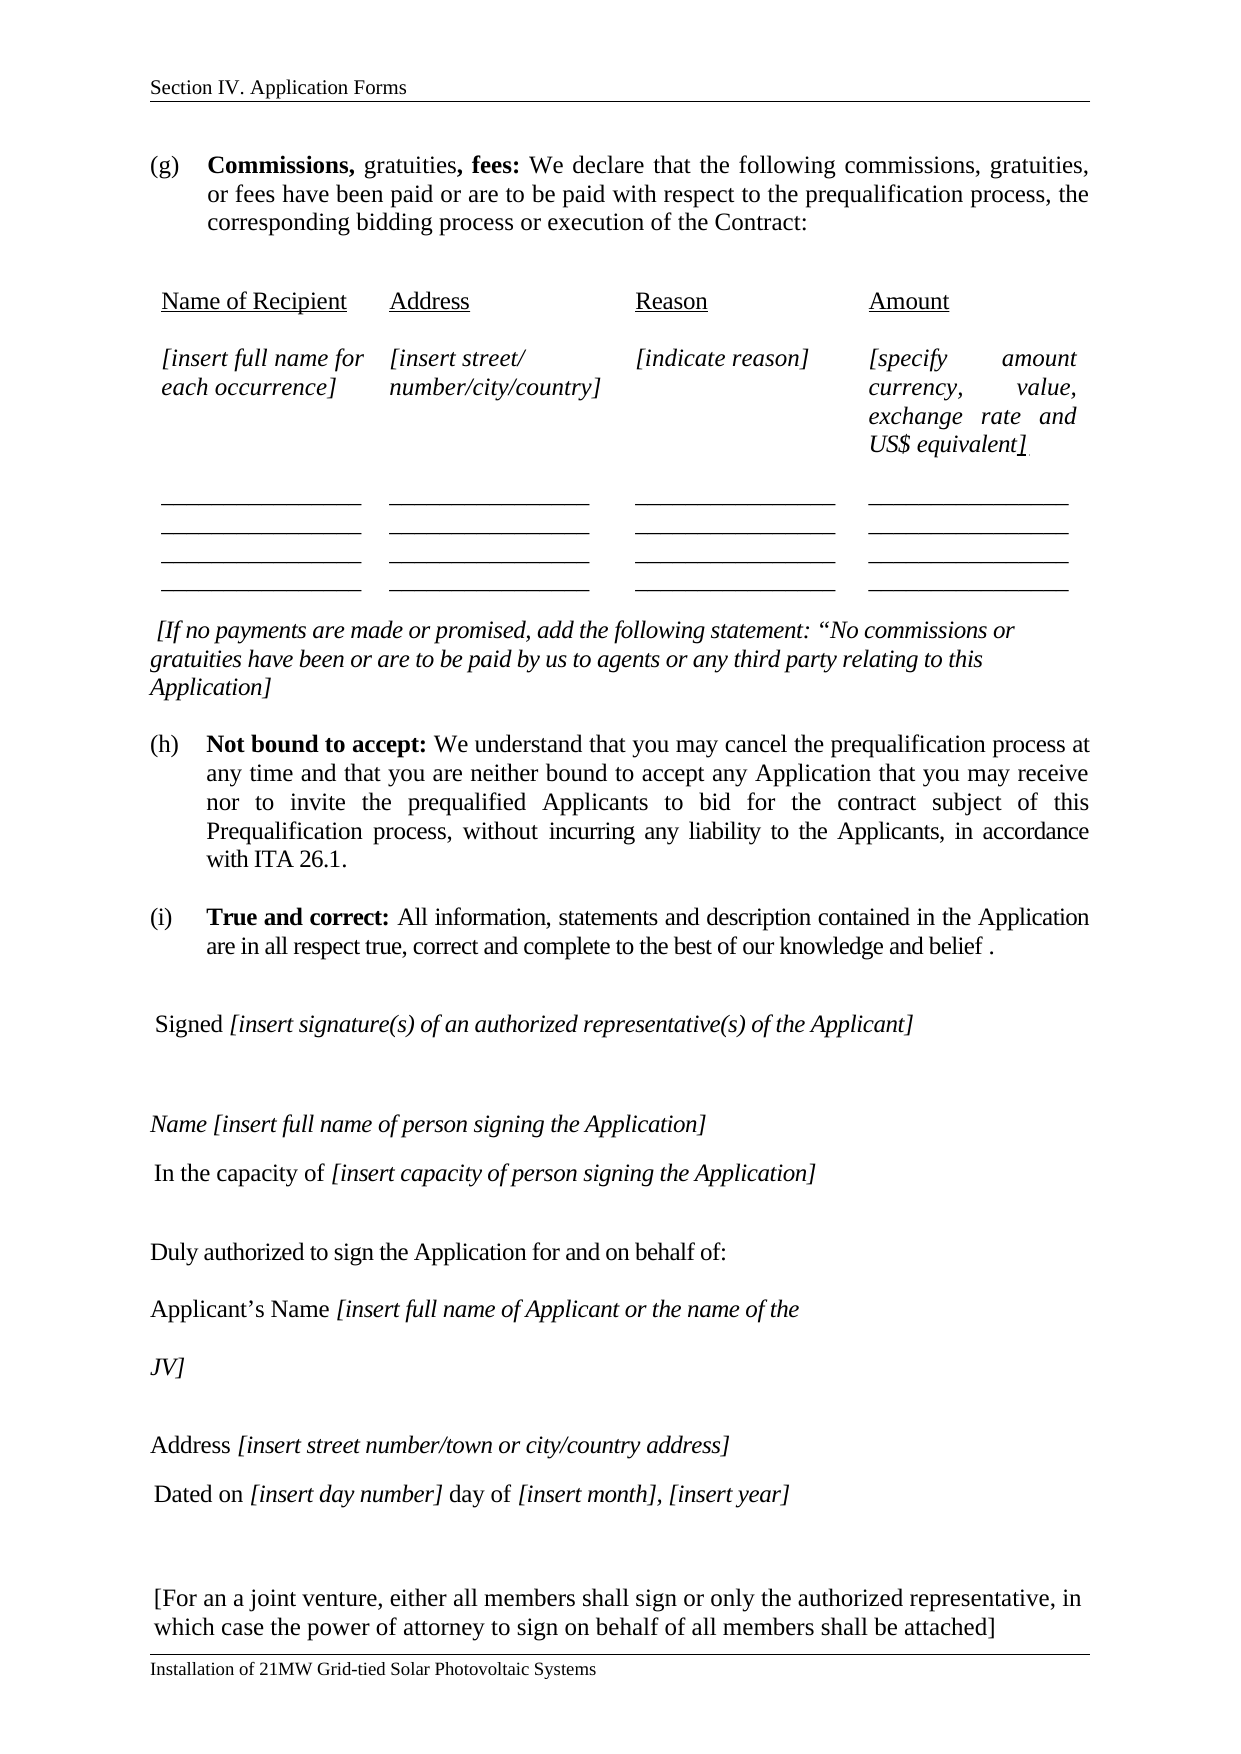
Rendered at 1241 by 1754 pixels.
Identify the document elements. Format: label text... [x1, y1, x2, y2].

text Name [insert full name of person signing the Application] [150, 1109, 1090, 1137]
table_cell ________________ ________________ ________________ ________________ [378, 479, 624, 615]
text Signed [insert signature(s) of an authorized representative(s) of the Applicant] [154, 1009, 1090, 1038]
text (h) Not bound to accept: We understand that you may cancel the prequalification process at any time and that you are neither bound to accept any Application that you may receive nor to invite the prequalified Applicants to bid for the contract subject of this Prequalification process, without incurring any liability to the Applicants, in accordance with ITA 26.1. [150, 730, 1090, 874]
table_cell [indicate reason] [624, 343, 857, 479]
text [For an a joint venture, either all members shall sign or only the authorized representative, in which case the power of attorney to sign on behalf of all members shall be attached] [154, 1583, 1090, 1641]
text Dated on [insert day number] day of [insert month], [insert year] [154, 1479, 1090, 1508]
text (g) Commissions, gratuities, fees: We declare that the following commissions, gratuities, or fees have been paid or are to be paid with respect to the prequalification process, the corresponding bidding process or execution of the Contract: [150, 150, 1090, 236]
text Address [insert street number/town or city/country address] [150, 1401, 760, 1459]
text (i) True and correct: All information, statements and description contained in the Application are in all respect true, correct and complete to the best of our knowledge and belief . [150, 902, 1090, 960]
table_header Reason [624, 286, 857, 343]
table_cell [specify amount currency, value, exchange rate and US$ equivalent] [857, 343, 1090, 479]
text Duly authorized to sign the Application for and on behalf of: Applicant’s Name [insert full name of Applicant or the name of the JV] [150, 1208, 809, 1380]
table_cell [insert full name for each occurrence] [150, 343, 378, 479]
table_header Amount [857, 286, 1090, 343]
table_header Address [378, 286, 624, 343]
table_header Name of Recipient [150, 286, 378, 343]
table_cell ________________ ________________ ________________ ________________ [624, 479, 857, 615]
text In the capacity of [insert capacity of person signing the Application] [154, 1158, 1090, 1187]
table_cell ________________ ________________ ________________ ________________ [857, 479, 1090, 615]
table_cell [insert street/ number/city/country] [378, 343, 624, 479]
text [If no payments are made or promised, add the following statement: “No commissions or gratuities have been or are to be paid by us to agents or any third party relating to this Application] [150, 615, 1090, 701]
table_cell ________________ ________________ ________________ ________________ [150, 479, 378, 615]
